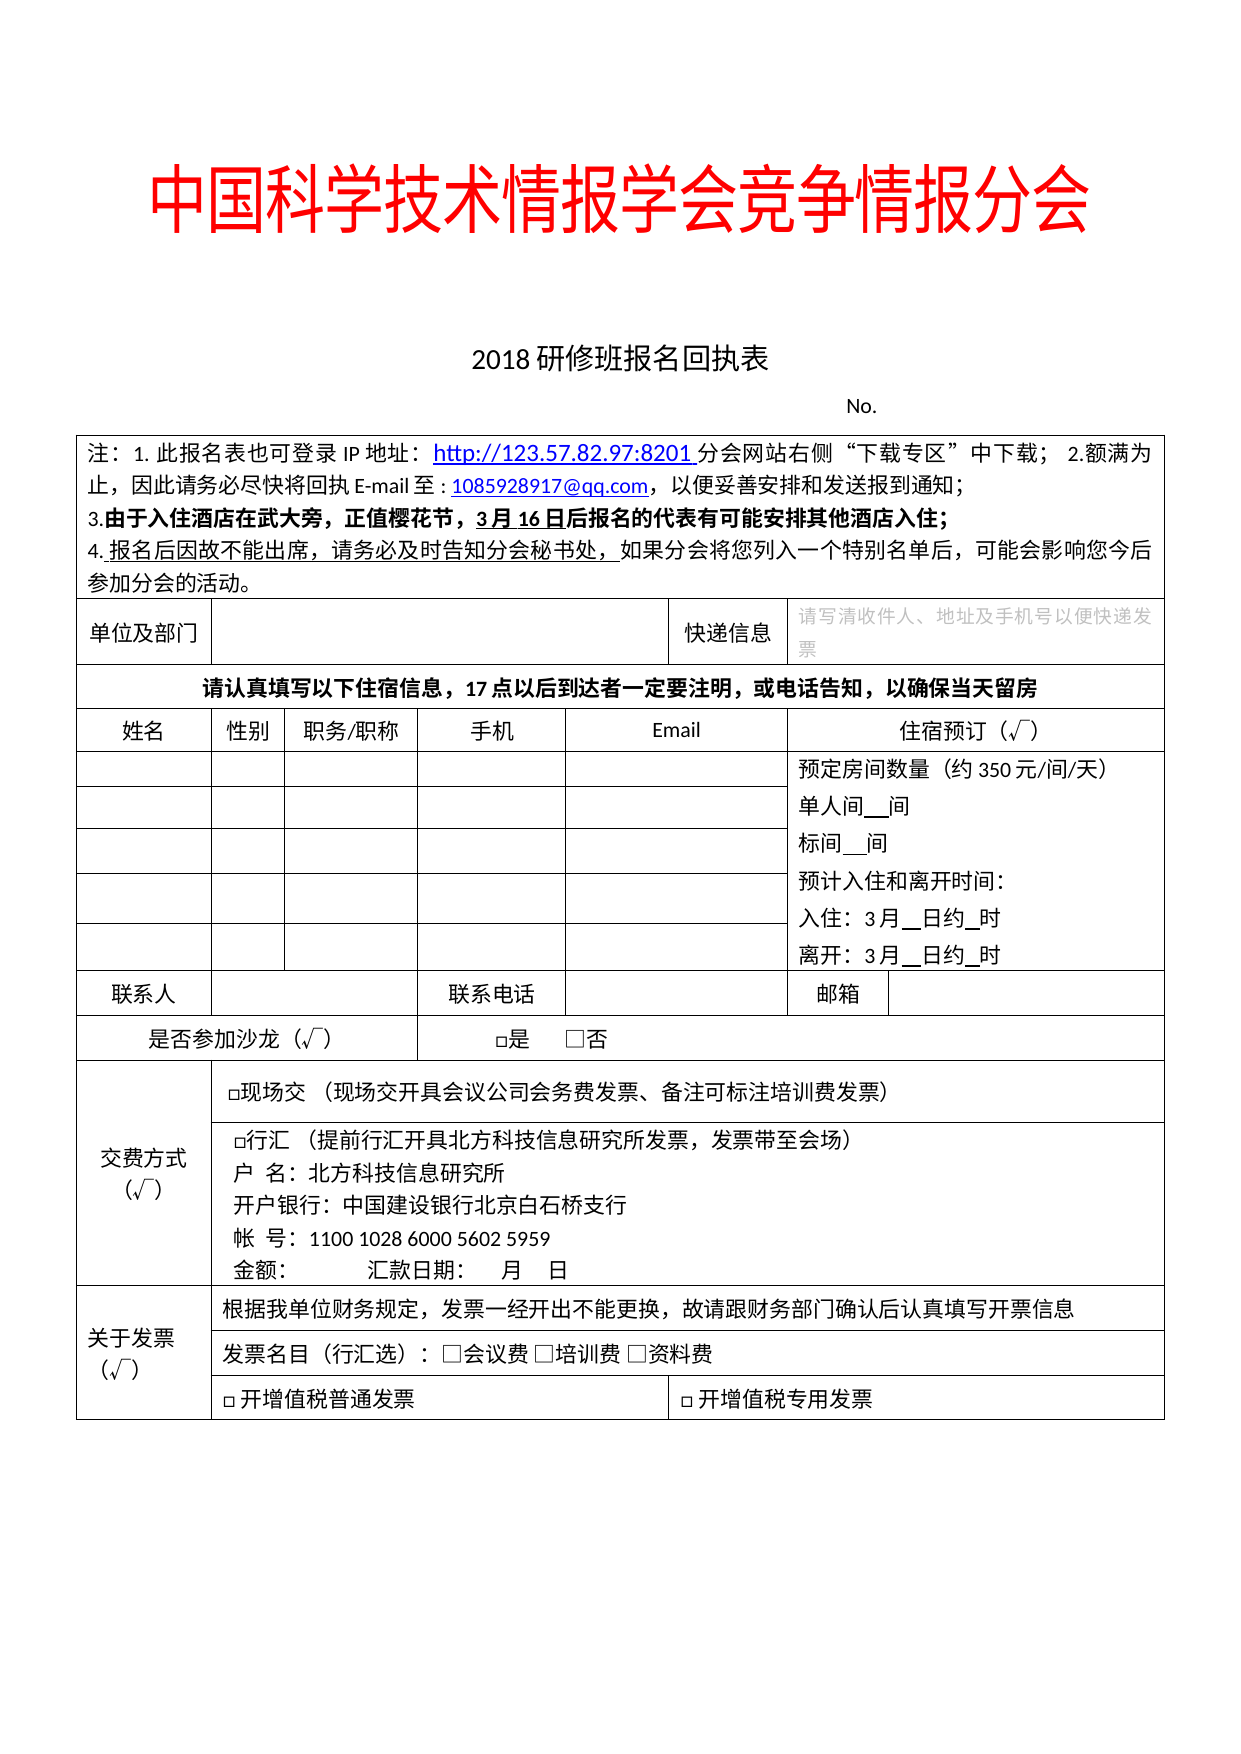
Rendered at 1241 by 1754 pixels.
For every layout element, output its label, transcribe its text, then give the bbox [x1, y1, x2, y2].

table_cell [418, 752, 565, 786]
table_cell 快递信息 [669, 599, 787, 664]
table_cell 手机 [418, 709, 565, 751]
table_cell [566, 924, 787, 970]
table_cell 联系电话 [418, 971, 565, 1015]
table_cell [566, 787, 787, 828]
table_cell [77, 924, 211, 970]
table_cell □是 □否 [418, 1016, 1164, 1059]
table_cell 请写清收件人、地址及手机号以便快递发票 [788, 599, 1164, 664]
table_cell 请认真填写以下住宿信息，17点以后到达者一定要注明，或电话告知，以确保当天留房 [77, 665, 1164, 708]
table_cell 关于发票（√） [77, 1286, 211, 1419]
table_cell [285, 924, 417, 970]
table_cell 联系人 [77, 971, 211, 1015]
text 中国科学技术情报学会竞争情报分会 [124, 129, 1116, 259]
table_cell [285, 752, 417, 786]
table_cell 性别 [212, 709, 284, 751]
table_cell [77, 752, 211, 786]
table_cell □ 开增值税专用发票 [669, 1376, 1164, 1419]
table_cell [566, 874, 787, 923]
table_cell [418, 874, 565, 923]
table_cell 根据我单位财务规定，发票一经开出不能更换，故请跟财务部门确认后认真填写开票信息 [212, 1286, 1164, 1330]
table_cell [212, 829, 284, 873]
table_cell 住宿预订（√） [788, 709, 1164, 751]
table_cell [566, 971, 787, 1015]
table_cell 预定房间数量（约350元/间/天） 单人间 间 标间 间 预计入住和离开时间： 入住：3月 日约 时 离开：3月 日约 时 [788, 752, 1164, 970]
table_cell [566, 829, 787, 873]
table_cell [212, 787, 284, 828]
table_cell 发票名目（行汇选）：□会议费 □培训费 □资料费 [212, 1331, 1164, 1375]
table_cell [285, 829, 417, 873]
table_cell [212, 924, 284, 970]
table_cell [418, 787, 565, 828]
table_cell 邮箱 [788, 971, 888, 1015]
table_cell [212, 752, 284, 786]
table_cell 职务/职称 [285, 709, 417, 751]
table_cell [77, 829, 211, 873]
text No. [124, 389, 1072, 422]
table_cell [77, 787, 211, 828]
table_cell [212, 971, 417, 1015]
table_cell [212, 599, 668, 664]
table_cell [77, 874, 211, 923]
text 2018研修班报名回执表 [124, 324, 1116, 389]
table_cell [285, 874, 417, 923]
table_cell [889, 971, 1164, 1015]
table_cell □现场交 （现场交开具会议公司会务费发票、备注可标注培训费发票） [212, 1061, 1164, 1122]
table_cell 单位及部门 [77, 599, 211, 664]
table_cell 是否参加沙龙（√） [77, 1016, 417, 1059]
table_cell [285, 787, 417, 828]
table_cell [418, 924, 565, 970]
table_cell 交费方式（√） [77, 1061, 211, 1285]
table_cell [418, 829, 565, 873]
table_cell 姓名 [77, 709, 211, 751]
table_cell Email [566, 709, 787, 751]
table_cell [212, 874, 284, 923]
table_cell □ 开增值税普通发票 [212, 1376, 668, 1419]
table_cell [566, 752, 787, 786]
table_header 注：1. 此报名表也可登录IP地址：http://123.57.82.97:8201分会网站右侧“下载专区”中下载； 2.额满为止，因此请务必尽快将回执E-mail至 : 1085928917@qq.com，以便妥善安排和发送报到通知； 3.由于入住酒店在武大旁，正值樱花节，3月16日后报名的代表有可能安排其他酒店入住； 4. 报名后因故不能出席，请务必及时告知分会秘书处，如果分会将您列入一个特别名单后，可能会影响您今后参加分会的活动。 [77, 436, 1164, 598]
table_cell □行汇 （提前行汇开具北方科技信息研究所发票，发票带至会场） 户 名：北方科技信息研究所 开户银行：中国建设银行北京白石桥支行 帐 号：1100 1028 6000 5602 5959 金额： 汇款日期： 月 日 [212, 1123, 1164, 1285]
